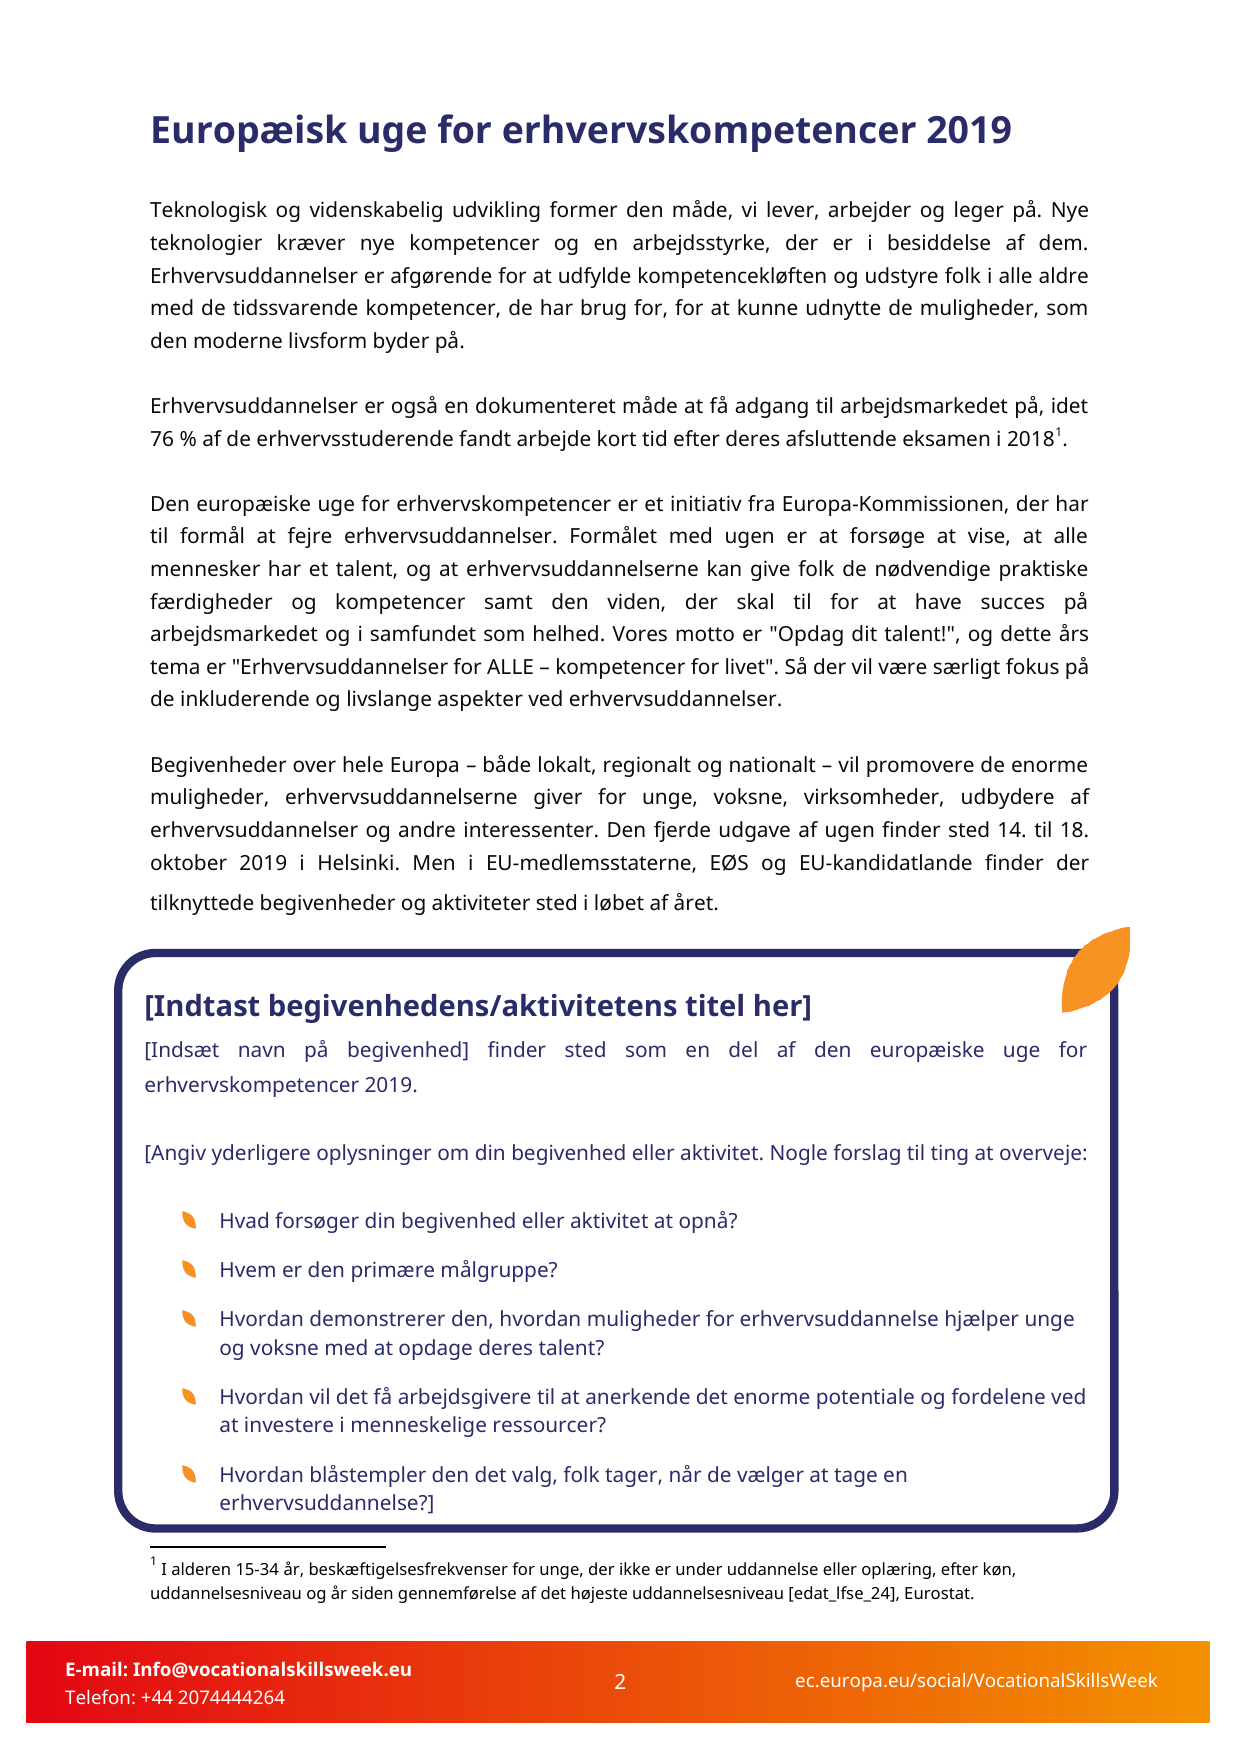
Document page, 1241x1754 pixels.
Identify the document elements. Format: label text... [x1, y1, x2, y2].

list Begivenheder over hele Europa – både lokalt, regionalt og nationalt – vil promovere de enorme muligheder, erhvervsuddannelserne giver for unge, voksne, virksomheder, udbydere af erhvervsuddannelser og andre interessenter. Den fjerde udgave af ugen finder sted 14. til 18. oktober 2019 i Helsinki. Men i EU-medlemsstaterne, EØS og EU-kandidatlande finder der tilknyttede begivenheder og aktiviteter sted i løbet af året. [150, 750, 1090, 922]
text Den europæiske uge for erhvervskompetencer er et initiativ fra Europa-Kommissionen, der har til formål at fejre erhvervsuddannelser. Formålet med ugen er at forsøge at vise, at alle mennesker har et talent, og at erhvervsuddannelserne kan give folk de nødvendige praktiske færdigheder og kompetencer samt den viden, der skal til for at have succes på arbejdsmarkedet og i samfundet som helhed. Vores motto er "Opdag dit talent!", og dette års tema er "Erhvervsuddannelser for ALLE – kompetencer for livet". Så der vil være særligt fokus på de inkluderende og livslange aspekter ved erhvervsuddannelser. [150, 489, 1090, 713]
picture [182, 1260, 196, 1278]
picture [182, 1211, 196, 1229]
picture [1061, 927, 1131, 1013]
text Teknologisk og videnskabelig udvikling former den måde, vi lever, arbejder og leger på. Nye teknologier kræver nye kompetencer og en arbejdsstyrke, der er i besiddelse af dem. Erhvervsuddannelser er afgørende for at udfylde kompetencekløften og udstyre folk i alle aldre med de tidssvarende kompetencer, de har brug for, for at kunne udnytte de muligheder, som den moderne livsform byder på. [150, 196, 1090, 354]
picture [182, 1465, 196, 1483]
picture [182, 1310, 196, 1327]
text Erhvervsuddannelser er også en dokumenteret måde at få adgang til arbejdsmarkedet på, idet 76 % af de erhvervsstuderende fandt arbejde kort tid efter deres afsluttende eksamen i 2018. [150, 391, 1090, 452]
picture [182, 1388, 196, 1405]
subtitle Europæisk uge for erhvervskompetencer 2019 [150, 103, 1090, 154]
